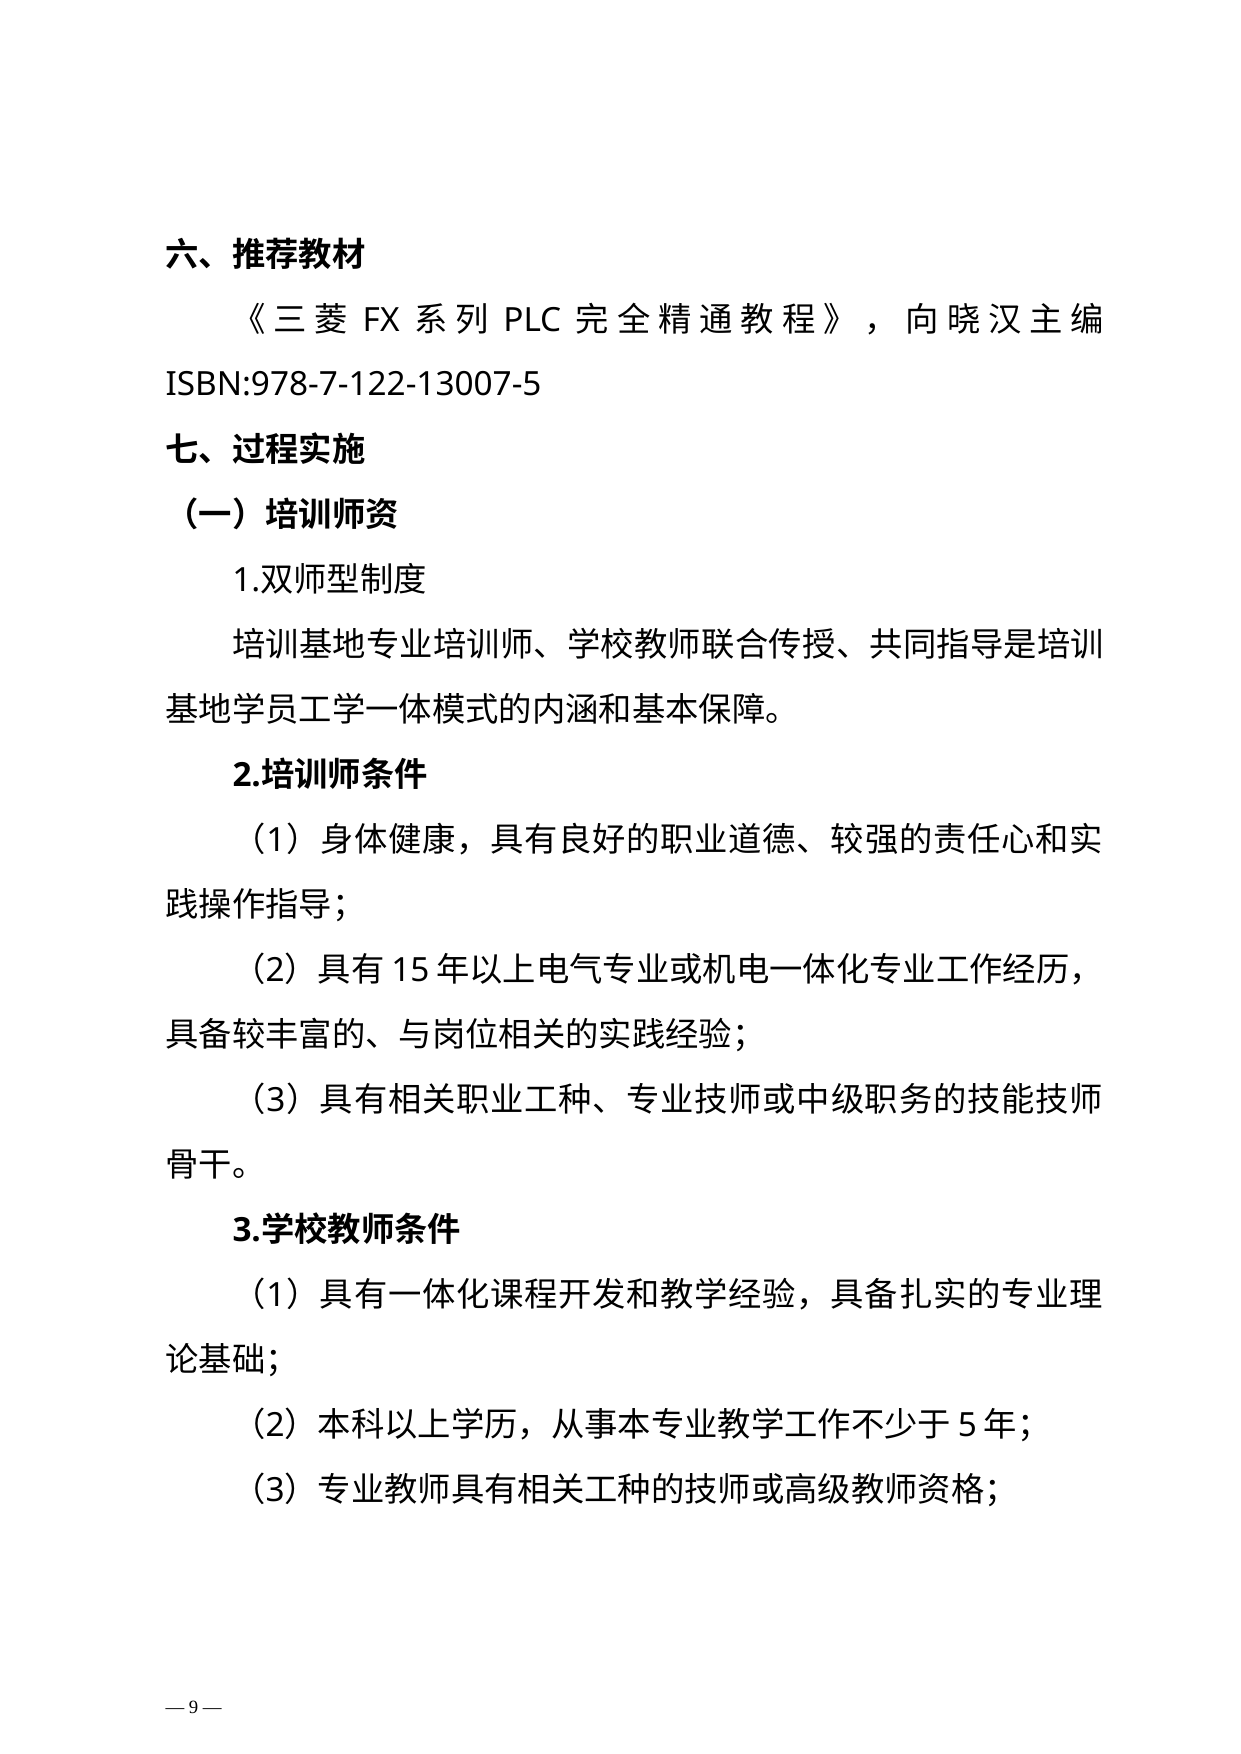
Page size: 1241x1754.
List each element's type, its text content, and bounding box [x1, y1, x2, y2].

text （1）身体健康，具有良好的职业道德、较强的责任心和实践操作指导； [165, 804, 1104, 934]
text 培训基地专业培训师、学校教师联合传授、共同指导是培训基地学员工学一体模式的内涵和基本保障。 [165, 609, 1104, 739]
text （1）具有一体化课程开发和教学经验，具备扎实的专业理论基础； [165, 1259, 1104, 1389]
text （3）专业教师具有相关工种的技师或高级教师资格； [165, 1454, 1104, 1519]
subtitle （一）培训师资 [165, 479, 1104, 544]
text （3）具有相关职业工种、专业技师或中级职务的技能技师骨干。 [165, 1064, 1104, 1194]
text 2.培训师条件 [165, 739, 1104, 804]
text 3.学校教师条件 [165, 1194, 1104, 1259]
text （2）本科以上学历，从事本专业教学工作不少于5年； [165, 1389, 1104, 1454]
text （2）具有15年以上电气专业或机电一体化专业工作经历，具备较丰富的、与岗位相关的实践经验； [165, 934, 1104, 1064]
subtitle 推荐教材 [165, 219, 1104, 284]
text 1.双师型制度 [165, 544, 1104, 609]
subtitle 七、过程实施 [165, 414, 1104, 479]
subtitle 《三菱FX系列PLC完全精通教程》，向晓汉主编 ISBN:978-7-122-13007-5 [165, 284, 1104, 414]
